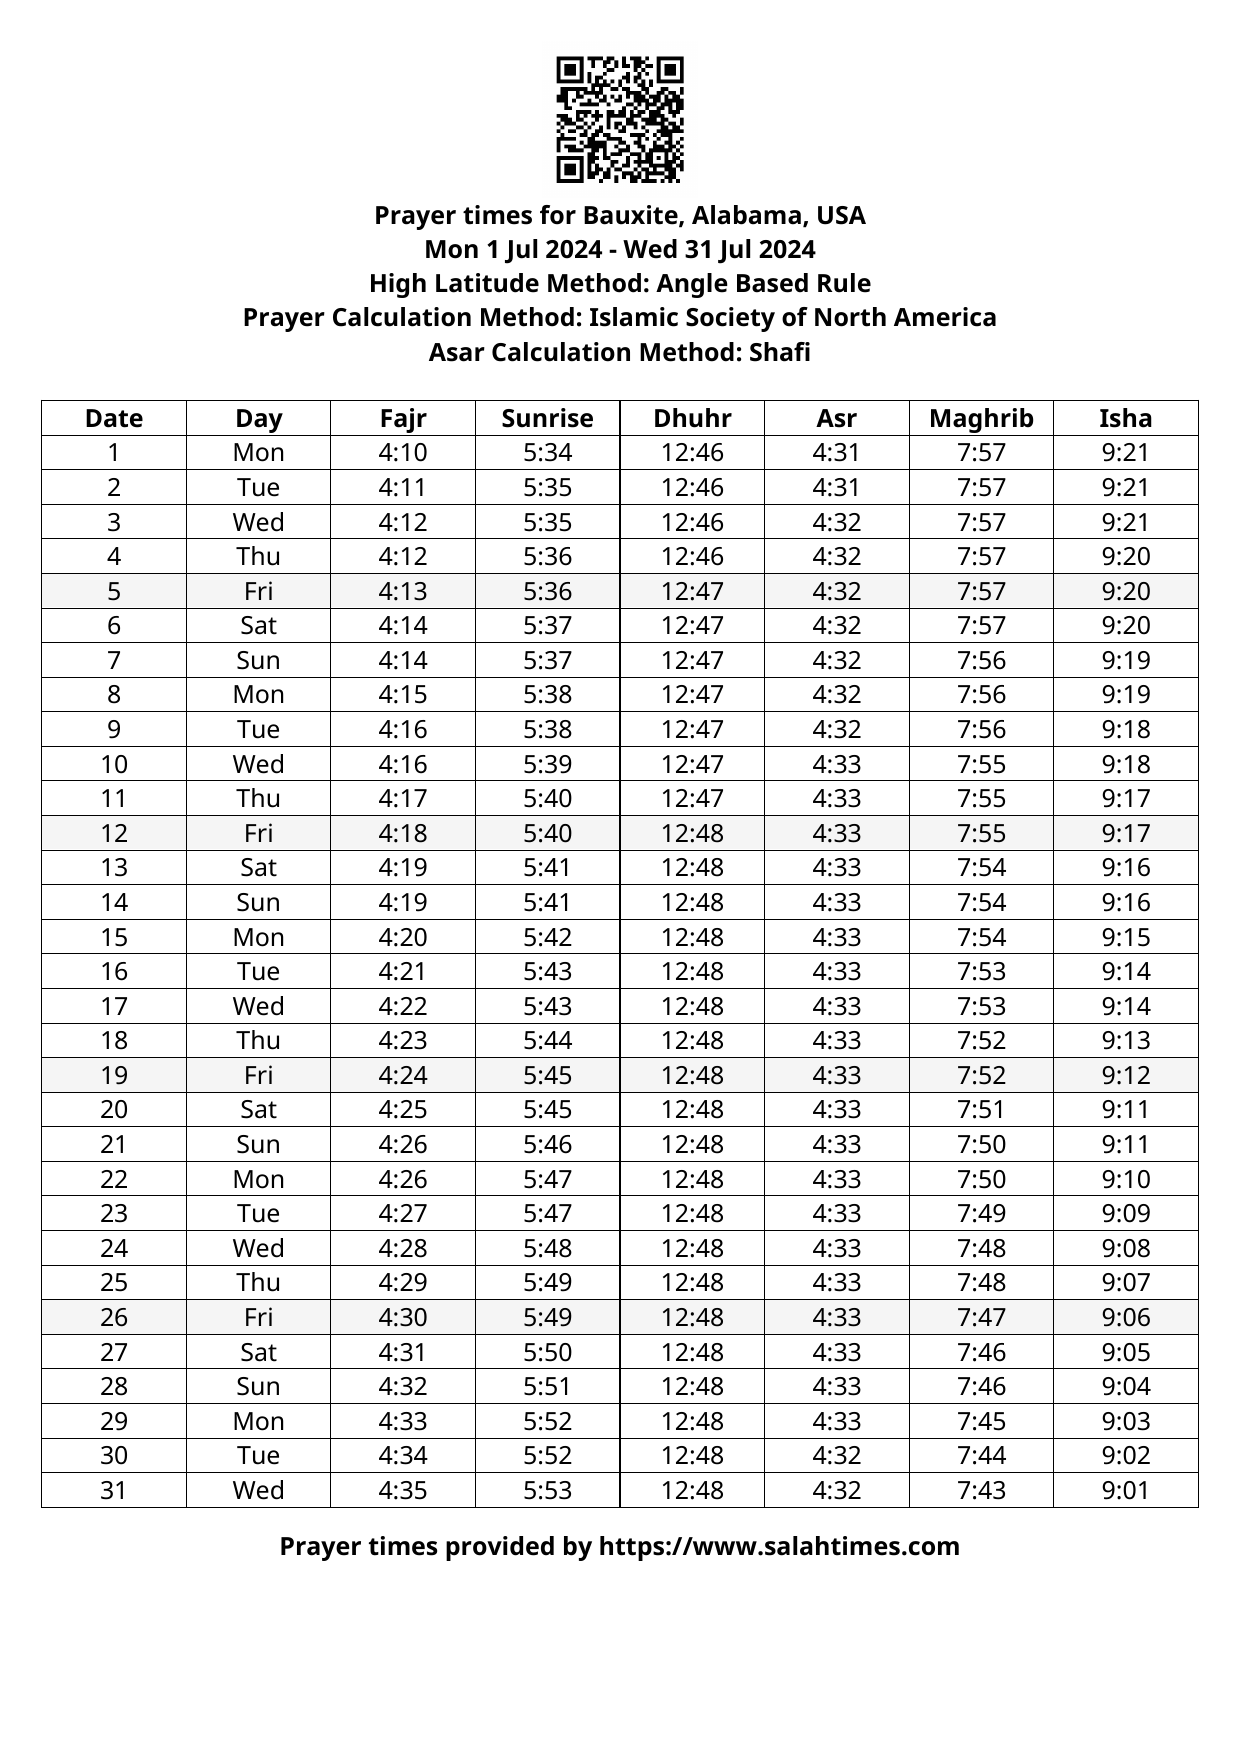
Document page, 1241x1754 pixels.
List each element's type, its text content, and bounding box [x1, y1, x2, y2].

text High Latitude Method: Angle Based Rule [42, 266, 1198, 300]
table_cell Thu [187, 1024, 330, 1057]
table_cell 26 [42, 1300, 186, 1334]
table_cell 9 [42, 712, 186, 746]
table_cell 12:48 [621, 1473, 764, 1507]
table_cell 9:21 [1054, 470, 1198, 504]
table_cell 5:37 [476, 609, 619, 642]
table_cell 4:26 [331, 1162, 475, 1195]
table_cell 12:48 [621, 1196, 764, 1230]
table_cell 14 [42, 885, 186, 919]
table_cell Mon [187, 1404, 330, 1437]
table_cell 4:23 [331, 1024, 475, 1057]
table_cell 12:48 [621, 1024, 764, 1057]
table_cell 13 [42, 851, 186, 884]
table_cell 7:47 [910, 1300, 1053, 1334]
table_cell 4:33 [765, 816, 909, 849]
table_cell 4:33 [765, 954, 909, 988]
table_cell 4:13 [331, 574, 475, 607]
table_cell 5:41 [476, 851, 619, 884]
table_cell 4:31 [765, 436, 909, 469]
table_cell 12:48 [621, 1335, 764, 1368]
table_cell 15 [42, 920, 186, 953]
table_header Asr [765, 401, 909, 434]
table_cell 7:56 [910, 643, 1053, 677]
table_cell 9:18 [1054, 712, 1198, 746]
table_cell 12:48 [621, 816, 764, 849]
table_cell Mon [187, 1162, 330, 1195]
table_cell 12:47 [621, 747, 764, 780]
table_cell 7:57 [910, 436, 1053, 469]
table_cell 4:33 [765, 747, 909, 780]
table_cell 12:48 [621, 954, 764, 988]
table_cell 7:57 [910, 505, 1053, 538]
table_cell 12:48 [621, 1439, 764, 1472]
table_cell 4:24 [331, 1058, 475, 1092]
table_cell 24 [42, 1231, 186, 1264]
table_cell 4:33 [765, 1266, 909, 1299]
table_cell 12:48 [621, 1369, 764, 1403]
table_cell 4:32 [765, 712, 909, 746]
table_cell Sun [187, 1369, 330, 1403]
table_cell 12:48 [621, 989, 764, 1022]
table_cell 12:47 [621, 643, 764, 677]
table_cell 5:43 [476, 989, 619, 1022]
table_cell 5:48 [476, 1231, 619, 1264]
table_cell 7:56 [910, 678, 1053, 711]
table_cell 7:57 [910, 470, 1053, 504]
table_cell 7:54 [910, 885, 1053, 919]
table_cell 5:49 [476, 1266, 619, 1299]
table_cell 5:45 [476, 1093, 619, 1126]
table_cell Mon [187, 436, 330, 469]
table_cell 5:40 [476, 816, 619, 849]
table_cell Wed [187, 747, 330, 780]
table_cell 5:37 [476, 643, 619, 677]
table_cell 4:33 [765, 885, 909, 919]
table_cell 4:31 [331, 1335, 475, 1368]
table_cell Wed [187, 989, 330, 1022]
table_cell Wed [187, 505, 330, 538]
table_cell 4:33 [765, 1404, 909, 1437]
table_cell 12:48 [621, 920, 764, 953]
table_cell 4:32 [765, 643, 909, 677]
table_cell 5:47 [476, 1162, 619, 1195]
table_cell Tue [187, 470, 330, 504]
table_cell 4:33 [765, 1162, 909, 1195]
table_cell Sat [187, 1335, 330, 1368]
table_cell 5:41 [476, 885, 619, 919]
table_cell 12:48 [621, 1266, 764, 1299]
table_cell 4:33 [765, 1196, 909, 1230]
table_cell 7:54 [910, 920, 1053, 953]
table_cell 31 [42, 1473, 186, 1507]
table_cell 7:55 [910, 816, 1053, 849]
table_cell 5 [42, 574, 186, 607]
table_cell Tue [187, 1439, 330, 1472]
table_cell 9:17 [1054, 816, 1198, 849]
table_cell 8 [42, 678, 186, 711]
table_cell 4:18 [331, 816, 475, 849]
table_cell 9:06 [1054, 1300, 1198, 1334]
table_cell 17 [42, 989, 186, 1022]
table_cell 9:11 [1054, 1127, 1198, 1161]
table_cell 4:27 [331, 1196, 475, 1230]
table_cell 9:16 [1054, 885, 1198, 919]
table_cell 7:50 [910, 1127, 1053, 1161]
text Mon 1 Jul 2024 - Wed 31 Jul 2024 [42, 232, 1198, 266]
table_cell 7:49 [910, 1196, 1053, 1230]
table_cell 12:48 [621, 1162, 764, 1195]
table_cell 25 [42, 1266, 186, 1299]
table_cell 4:33 [765, 781, 909, 815]
table_cell 9:09 [1054, 1196, 1198, 1230]
table_cell Sun [187, 885, 330, 919]
table_cell Sun [187, 1127, 330, 1161]
table_cell Mon [187, 920, 330, 953]
table_cell 4:32 [765, 574, 909, 607]
table_cell 12:48 [621, 1300, 764, 1334]
table_cell 5:52 [476, 1439, 619, 1472]
table_cell 12:47 [621, 574, 764, 607]
table_cell 4:12 [331, 539, 475, 573]
table_header Day [187, 401, 330, 434]
table_cell 7:52 [910, 1024, 1053, 1057]
table_cell 9:18 [1054, 747, 1198, 780]
table_cell 22 [42, 1162, 186, 1195]
table_cell Tue [187, 712, 330, 746]
table_cell 12:47 [621, 781, 764, 815]
table_cell 4:32 [765, 1439, 909, 1472]
table_cell 2 [42, 470, 186, 504]
table_cell 1 [42, 436, 186, 469]
table_cell Wed [187, 1231, 330, 1264]
table_cell 16 [42, 954, 186, 988]
text Prayer times for Bauxite, Alabama, USA [42, 198, 1198, 232]
table_cell 4:35 [331, 1473, 475, 1507]
text Prayer Calculation Method: Islamic Society of North America [42, 300, 1198, 334]
table_cell 4:32 [331, 1369, 475, 1403]
table_cell 4:33 [765, 1127, 909, 1161]
table_cell 7:43 [910, 1473, 1053, 1507]
table_cell 7:53 [910, 989, 1053, 1022]
table_cell 7 [42, 643, 186, 677]
table_cell 9:15 [1054, 920, 1198, 953]
table_cell 4:34 [331, 1439, 475, 1472]
table_cell 4:29 [331, 1266, 475, 1299]
table_cell Sun [187, 643, 330, 677]
table_cell 4:26 [331, 1127, 475, 1161]
table_cell 4:19 [331, 885, 475, 919]
table_cell 9:03 [1054, 1404, 1198, 1437]
table_cell 5:47 [476, 1196, 619, 1230]
table_cell 4:32 [765, 678, 909, 711]
table_header Isha [1054, 401, 1198, 434]
table_cell 4:25 [331, 1093, 475, 1126]
table_cell 12:48 [621, 1231, 764, 1264]
table_cell 12:47 [621, 712, 764, 746]
table_header Fajr [331, 401, 475, 434]
table_cell 4:33 [765, 851, 909, 884]
table_cell 4:32 [765, 1473, 909, 1507]
table_cell 12:46 [621, 505, 764, 538]
table_cell 4:33 [765, 1093, 909, 1126]
table_cell 4:33 [765, 1300, 909, 1334]
table_cell 11 [42, 781, 186, 815]
table_cell 5:38 [476, 712, 619, 746]
table_cell 4:33 [765, 920, 909, 953]
table_cell 12:47 [621, 609, 764, 642]
table_cell 5:35 [476, 470, 619, 504]
table_cell 4 [42, 539, 186, 573]
table_cell 4:14 [331, 643, 475, 677]
table_cell 3 [42, 505, 186, 538]
table_cell 9:17 [1054, 781, 1198, 815]
table_cell 12:48 [621, 851, 764, 884]
table_cell 6 [42, 609, 186, 642]
table_cell 5:42 [476, 920, 619, 953]
table_cell 4:32 [765, 539, 909, 573]
table_cell 4:16 [331, 747, 475, 780]
table_cell 7:51 [910, 1093, 1053, 1126]
table_cell 12:46 [621, 436, 764, 469]
table_cell 9:11 [1054, 1093, 1198, 1126]
table_cell 7:50 [910, 1162, 1053, 1195]
table_cell Sat [187, 851, 330, 884]
table_cell 7:45 [910, 1404, 1053, 1437]
table_cell 12 [42, 816, 186, 849]
table_cell 4:14 [331, 609, 475, 642]
table_cell 9:20 [1054, 574, 1198, 607]
table_cell Wed [187, 1473, 330, 1507]
table_cell 9:14 [1054, 989, 1198, 1022]
table_cell 9:14 [1054, 954, 1198, 988]
table_cell 5:38 [476, 678, 619, 711]
table_cell 9:21 [1054, 436, 1198, 469]
table_cell 4:16 [331, 712, 475, 746]
table_cell 12:46 [621, 470, 764, 504]
table_cell 5:49 [476, 1300, 619, 1334]
picture [542, 41, 699, 198]
table_cell Thu [187, 539, 330, 573]
text Prayer times provided by https://www.salahtimes.com [42, 1528, 1198, 1563]
table_cell 9:07 [1054, 1266, 1198, 1299]
table_cell 5:36 [476, 574, 619, 607]
table_cell 9:13 [1054, 1024, 1198, 1057]
table_cell 20 [42, 1093, 186, 1126]
table_cell 29 [42, 1404, 186, 1437]
table_cell 18 [42, 1024, 186, 1057]
table_cell 5:34 [476, 436, 619, 469]
table_cell 9:19 [1054, 643, 1198, 677]
table_cell 4:33 [331, 1404, 475, 1437]
table_cell 9:08 [1054, 1231, 1198, 1264]
table_cell 9:01 [1054, 1473, 1198, 1507]
table_cell 4:10 [331, 436, 475, 469]
table_cell 12:48 [621, 1127, 764, 1161]
table_cell Tue [187, 1196, 330, 1230]
table_cell 7:44 [910, 1439, 1053, 1472]
table_cell 4:12 [331, 505, 475, 538]
table_cell 9:19 [1054, 678, 1198, 711]
table_cell 9:05 [1054, 1335, 1198, 1368]
table_cell 4:32 [765, 609, 909, 642]
table_header Date [42, 401, 186, 434]
table_cell 4:33 [765, 1058, 909, 1092]
table_cell 7:52 [910, 1058, 1053, 1092]
table_cell 7:57 [910, 574, 1053, 607]
table_cell 28 [42, 1369, 186, 1403]
table_cell 5:39 [476, 747, 619, 780]
table_cell 12:48 [621, 1404, 764, 1437]
table_cell Sat [187, 1093, 330, 1126]
table_cell 4:33 [765, 1369, 909, 1403]
table_cell 21 [42, 1127, 186, 1161]
table_cell Thu [187, 781, 330, 815]
table_cell 19 [42, 1058, 186, 1092]
table_cell 4:32 [765, 505, 909, 538]
table_cell 5:51 [476, 1369, 619, 1403]
table_cell 12:48 [621, 1093, 764, 1126]
table_cell 4:21 [331, 954, 475, 988]
table_cell Fri [187, 1058, 330, 1092]
table_cell Tue [187, 954, 330, 988]
table_cell 7:54 [910, 851, 1053, 884]
table_cell 7:46 [910, 1369, 1053, 1403]
table_cell 5:45 [476, 1058, 619, 1092]
table_cell 4:20 [331, 920, 475, 953]
table_cell 4:30 [331, 1300, 475, 1334]
table_cell 9:02 [1054, 1439, 1198, 1472]
table_cell 9:10 [1054, 1162, 1198, 1195]
table_cell 4:31 [765, 470, 909, 504]
table_cell 5:40 [476, 781, 619, 815]
table_cell Fri [187, 574, 330, 607]
table_cell 4:33 [765, 1335, 909, 1368]
table_cell 4:11 [331, 470, 475, 504]
table_cell Fri [187, 816, 330, 849]
table_cell 10 [42, 747, 186, 780]
table_cell 4:33 [765, 989, 909, 1022]
table_cell 5:53 [476, 1473, 619, 1507]
table_cell 5:46 [476, 1127, 619, 1161]
text Asar Calculation Method: Shafi [42, 334, 1198, 368]
table_cell 7:55 [910, 781, 1053, 815]
table_header Dhuhr [621, 401, 764, 434]
table_cell 7:57 [910, 609, 1053, 642]
table_header Maghrib [910, 401, 1053, 434]
table_cell 7:56 [910, 712, 1053, 746]
table_cell 7:48 [910, 1231, 1053, 1264]
table_cell 27 [42, 1335, 186, 1368]
table_cell Sat [187, 609, 330, 642]
table_cell 12:46 [621, 539, 764, 573]
table_cell 7:57 [910, 539, 1053, 573]
table_cell 4:28 [331, 1231, 475, 1264]
table_cell 5:35 [476, 505, 619, 538]
table_cell 9:16 [1054, 851, 1198, 884]
table_cell 7:53 [910, 954, 1053, 988]
table_cell 5:36 [476, 539, 619, 573]
table_cell 5:44 [476, 1024, 619, 1057]
table_cell 9:04 [1054, 1369, 1198, 1403]
table_cell Mon [187, 678, 330, 711]
table_cell Thu [187, 1266, 330, 1299]
table_cell 12:47 [621, 678, 764, 711]
table_cell 7:46 [910, 1335, 1053, 1368]
table_cell 9:20 [1054, 609, 1198, 642]
table_cell 5:43 [476, 954, 619, 988]
table_cell 4:33 [765, 1231, 909, 1264]
table_cell 5:52 [476, 1404, 619, 1437]
table_cell 30 [42, 1439, 186, 1472]
table_cell 7:55 [910, 747, 1053, 780]
table_cell 7:48 [910, 1266, 1053, 1299]
table_header Sunrise [476, 401, 619, 434]
table_cell 9:21 [1054, 505, 1198, 538]
table_cell 4:15 [331, 678, 475, 711]
table_cell Fri [187, 1300, 330, 1334]
table_cell 4:17 [331, 781, 475, 815]
table_cell 4:19 [331, 851, 475, 884]
table_cell 9:20 [1054, 539, 1198, 573]
table_cell 5:50 [476, 1335, 619, 1368]
table_cell 4:22 [331, 989, 475, 1022]
table_cell 23 [42, 1196, 186, 1230]
table_cell 4:33 [765, 1024, 909, 1057]
table_cell 12:48 [621, 1058, 764, 1092]
table_cell 9:12 [1054, 1058, 1198, 1092]
table_cell 12:48 [621, 885, 764, 919]
